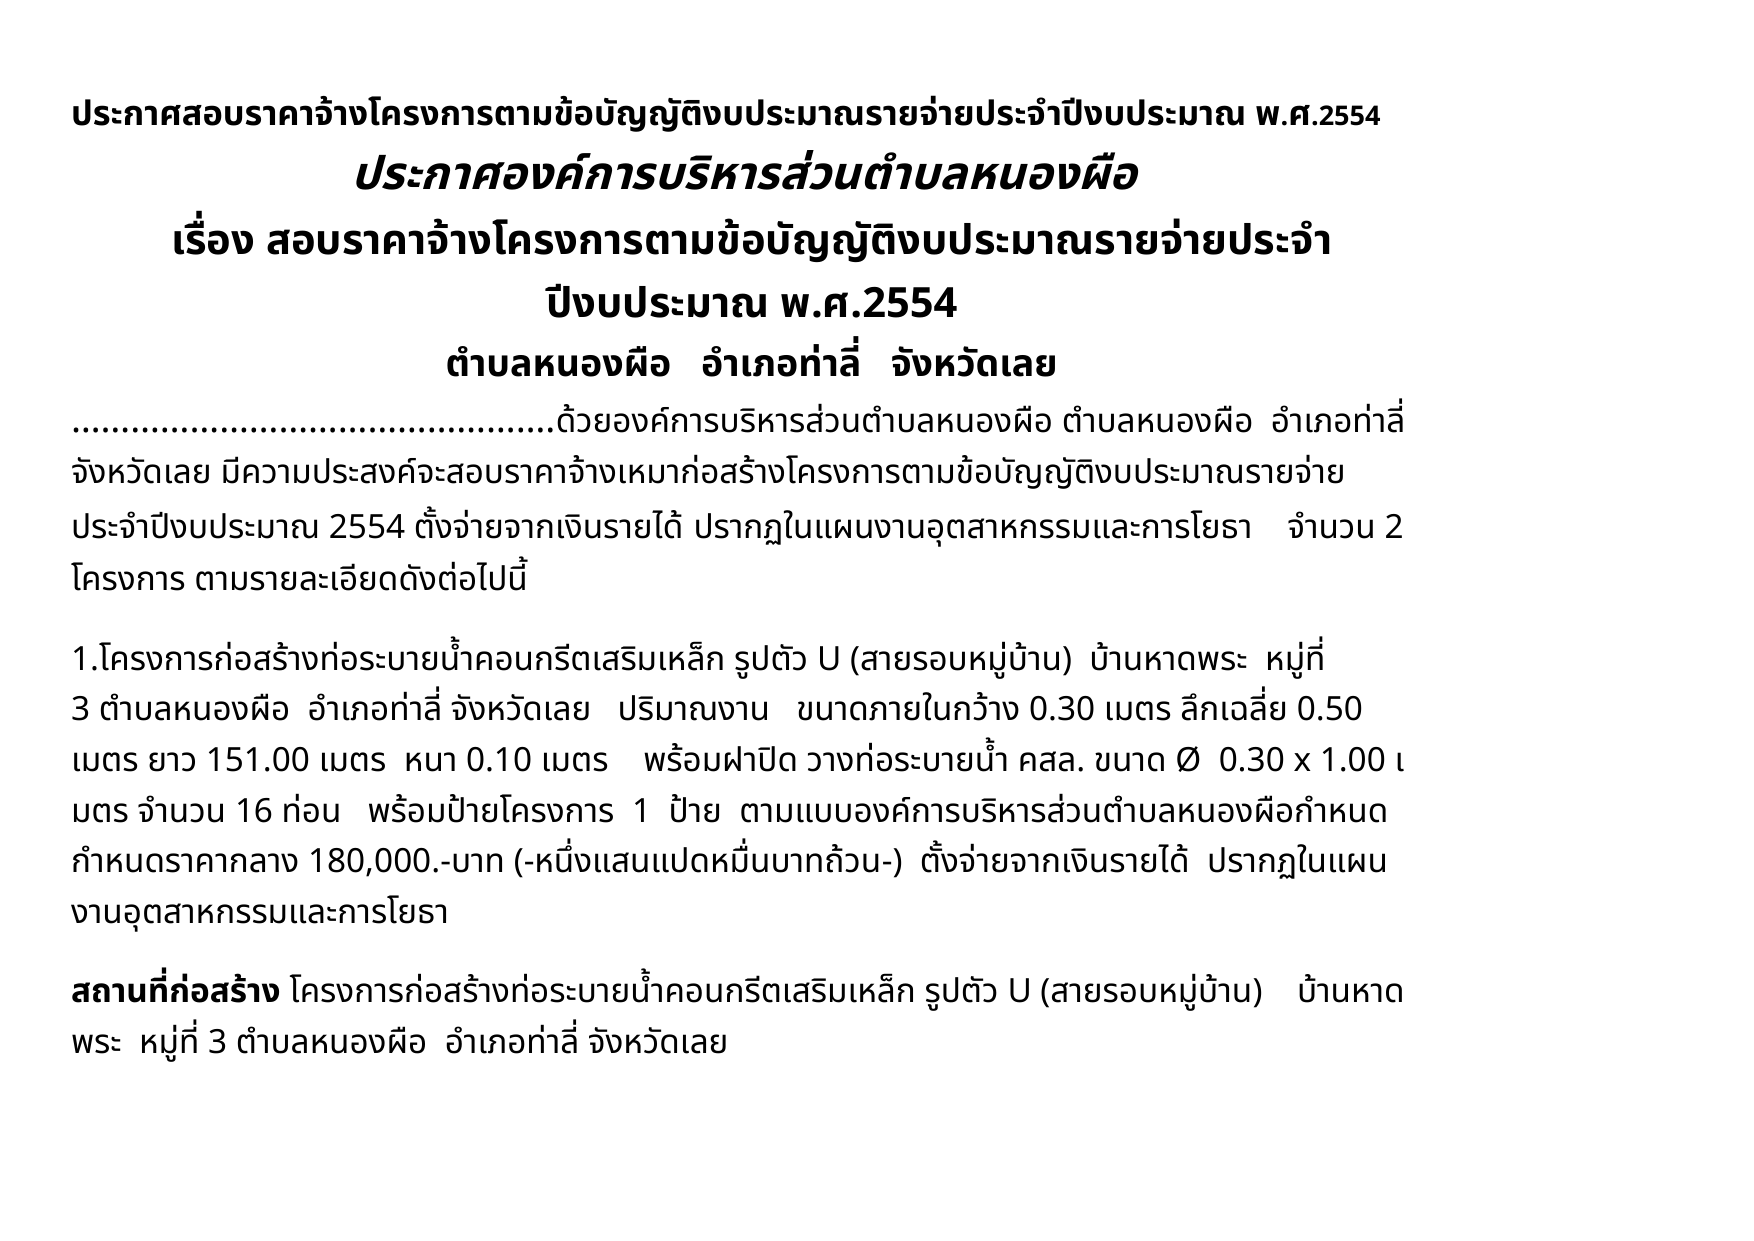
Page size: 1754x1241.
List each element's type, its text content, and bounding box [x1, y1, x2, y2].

text ………………………………………….ด้วยองค์การบริหารส่วนตำบลหนองผือ ตำบลหนองผือ อำเภอท่าลี่ จังหวัดเลย มีความประสงค์จะสอบราคาจ้างเหมาก่อสร้างโครงการตามข้อบัญญัติงบประมาณรายจ่ายประจำปีงบประมาณ 2554 ตั้งจ่ายจากเงินรายได้ ปรากฏในแผนงานอุตสาหกรรมและการโยธา จำนวน 2 โครงการ ตามรายละเอียดดังต่อไปนี้ [71, 393, 1417, 605]
subtitle ประกาศสอบราคาจ้างโครงการตามข้อบัญญัติงบประมาณรายจ่ายประจำปีงบประมาณ พ.ศ.2554 [71, 89, 1417, 141]
text 1.โครงการก่อสร้างท่อระบายน้ำคอนกรีตเสริมเหล็ก รูปตัว U (สายรอบหมู่บ้าน) บ้านหาดพระ หมู่ที่ 3 ตำบลหนองผือ อำเภอท่าลี่ จังหวัดเลย ปริมาณงาน ขนาดภายในกว้าง 0.30 เมตร ลึกเฉลี่ย 0.50 เมตร ยาว 151.00 เมตร หนา 0.10 เมตร พร้อมฝาปิด วางท่อระบายน้ำ คสล. ขนาด Ø 0.30 x 1.00 เมตร จำนวน 16 ท่อน พร้อมป้ายโครงการ 1 ป้าย ตามแบบองค์การบริหารส่วนตำบลหนองผือกำหนด กำหนดราคากลาง 180,000.-บาท (-หนึ่งแสนแปดหมื่นบาทถ้วน-) ตั้งจ่ายจากเงินรายได้ ปรากฏในแผนงานอุตสาหกรรมและการโยธา [71, 634, 1417, 938]
subtitle เรื่อง สอบราคาจ้างโครงการตามข้อบัญญัติงบประมาณรายจ่ายประจำปีงบประมาณ พ.ศ.2554 [71, 210, 1432, 336]
subtitle ประกาศองค์การบริหารส่วนตำบลหนองผือ [71, 141, 1417, 210]
subtitle ตำบลหนองผือ อำเภอท่าลี่ จังหวัดเลย [71, 336, 1432, 393]
text สถานที่ก่อสร้าง โครงการก่อสร้างท่อระบายน้ำคอนกรีตเสริมเหล็ก รูปตัว U (สายรอบหมู่บ้าน) บ้านหาดพระ หมู่ที่ 3 ตำบลหนองผือ อำเภอท่าลี่ จังหวัดเลย [71, 967, 1417, 1068]
